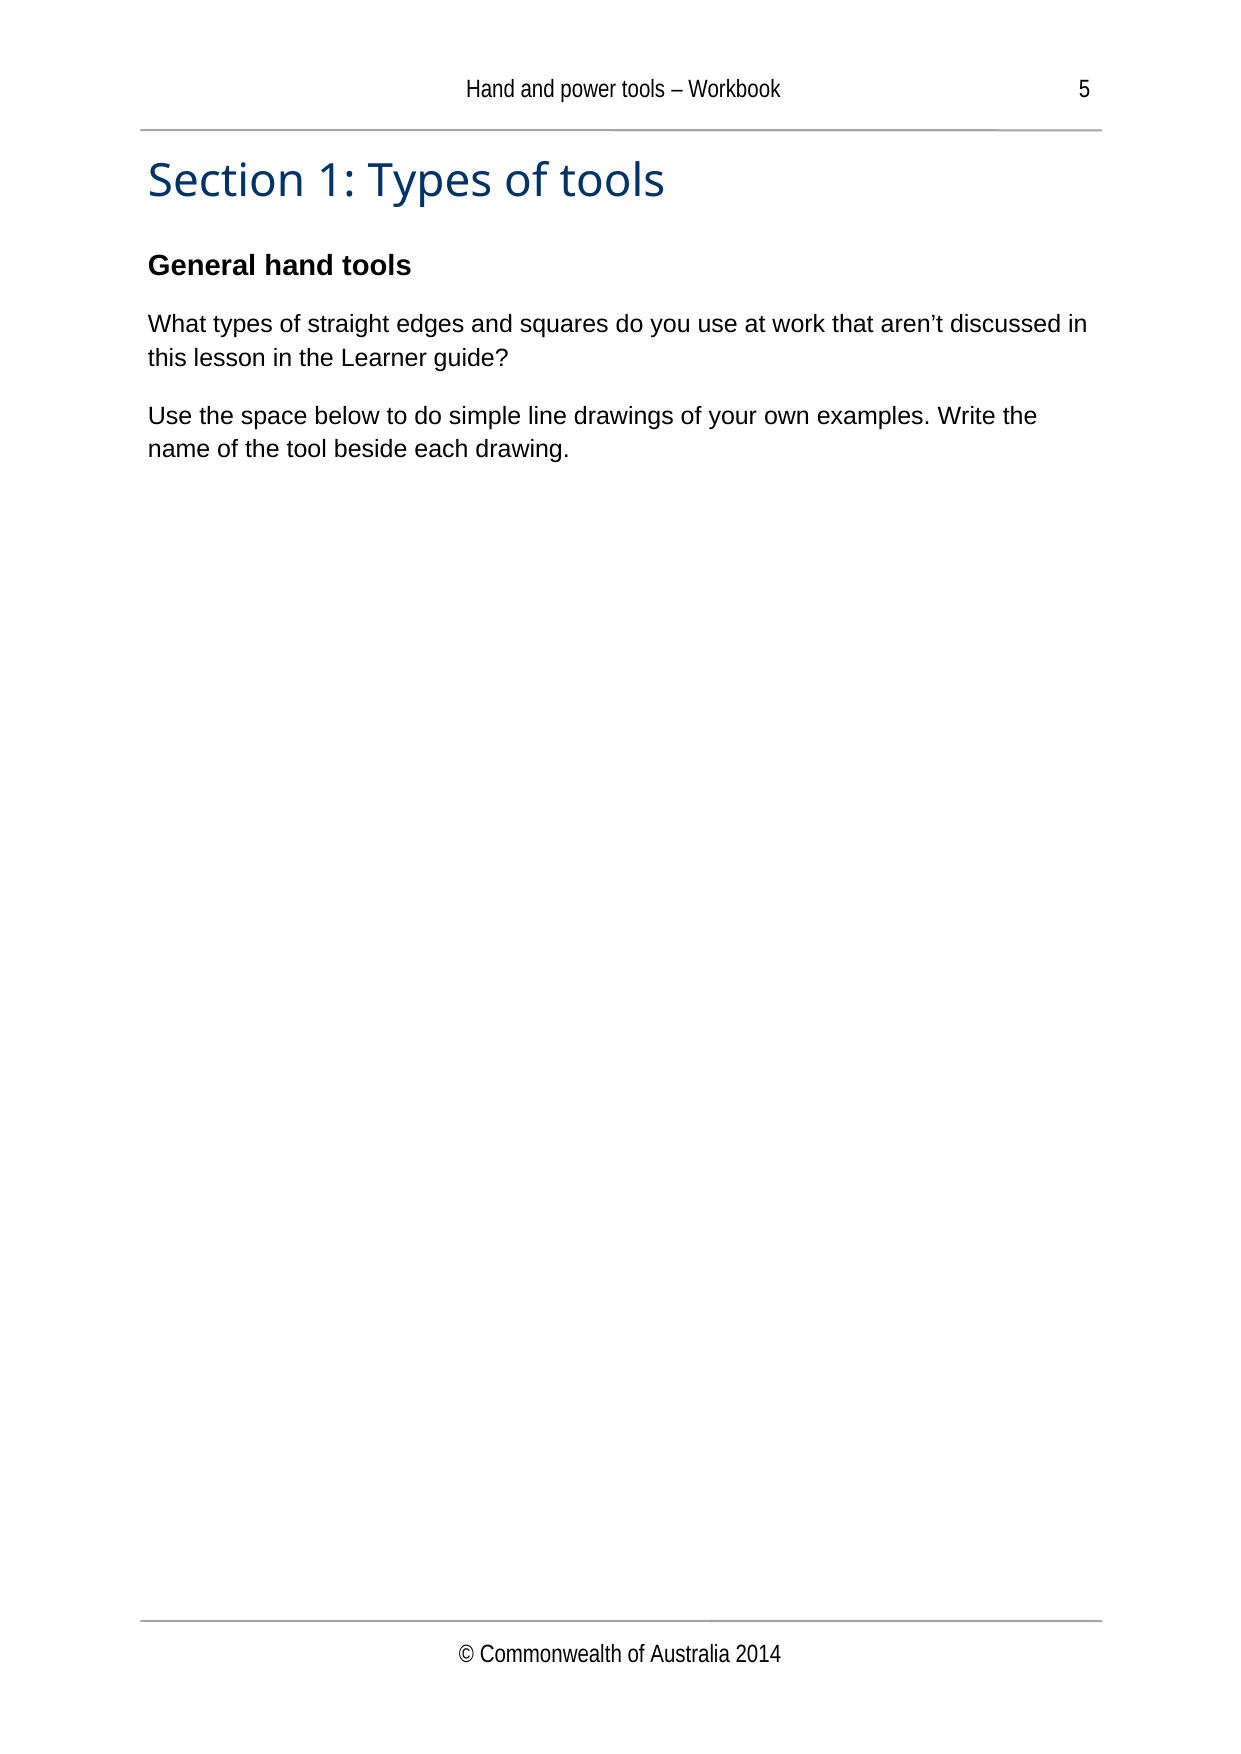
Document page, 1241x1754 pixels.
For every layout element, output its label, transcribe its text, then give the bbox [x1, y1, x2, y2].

subtitle Section 1: Types of tools [148, 148, 1127, 210]
subtitle General hand tools [148, 248, 1092, 281]
text What types of straight edges and squares do you use at work that aren’t discussed in this lesson in the Learner guide? [148, 306, 1092, 373]
text Use the space below to do simple line drawings of your own examples. Write the name of the tool beside each drawing. [148, 398, 1092, 464]
